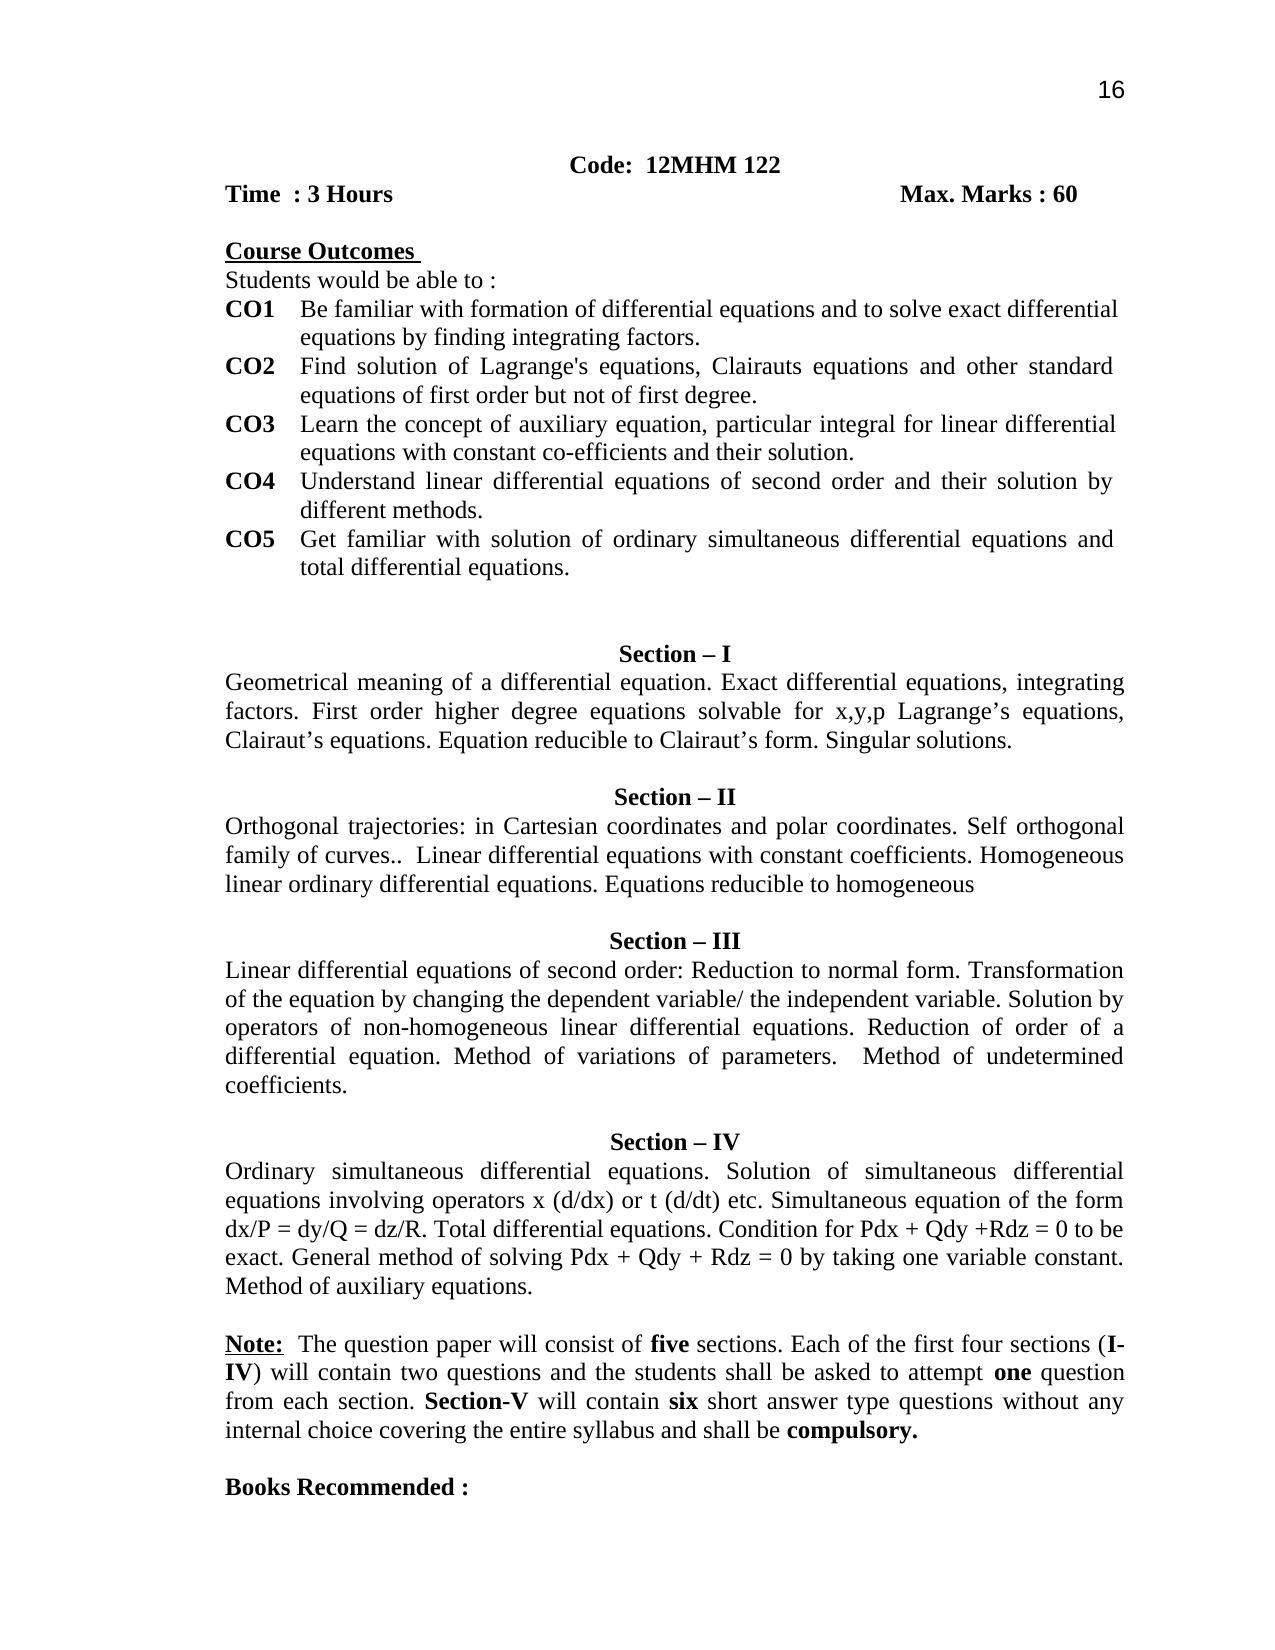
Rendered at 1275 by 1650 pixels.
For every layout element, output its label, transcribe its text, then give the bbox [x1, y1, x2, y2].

text Orthogonal trajectories: in Cartesian coordinates and polar coordinates. Self orthogonal family of curves.. Linear differential equations with constant coefficients. Homogeneous linear ordinary differential equations. Equations reducible to homogeneous [225, 811, 1125, 897]
text Books Recommended : [225, 1472, 1125, 1501]
text Note: The question paper will consist of five sections. Each of the first four sections (I-IV) will contain two questions and the students shall be asked to attempt one question from each section. Section-V will contain six short answer type questions without any internal choice covering the entire syllabus and shall be compulsory. [225, 1329, 1125, 1444]
text Section – I [225, 639, 1125, 667]
text Time : 3 Hours Max. Marks : 60 [225, 179, 1125, 207]
text CO1 Be familiar with formation of differential equations and to solve exact differential equations by finding integrating factors. [225, 294, 1125, 351]
text Section – IV [225, 1127, 1125, 1156]
text Ordinary simultaneous differential equations. Solution of simultaneous differential equations involving operators x (d/dx) or t (d/dt) etc. Simultaneous equation of the form dx/P = dy/Q = dz/R. Total differential equations. Condition for Pdx + Qdy +Rdz = 0 to be exact. General method of solving Pdx + Qdy + Rdz = 0 by taking one variable constant. Method of auxiliary equations. [225, 1156, 1125, 1300]
text Section – II [225, 782, 1125, 811]
text CO4 Understand linear differential equations of second order and their solution by different methods. [225, 466, 1125, 524]
text Geometrical meaning of a differential equation. Exact differential equations, integrating factors. First order higher degree equations solvable for x,y,p Lagrange’s equations, Clairaut’s equations. Equation reducible to Clairaut’s form. Singular solutions. [225, 667, 1125, 754]
text CO2 Find solution of Lagrange's equations, Clairauts equations and other standard equations of first order but not of first degree. [225, 351, 1125, 409]
text Linear differential equations of second order: Reduction to normal form. Transformation of the equation by changing the dependent variable/ the independent variable. Solution by operators of non-homogeneous linear differential equations. Reduction of order of a differential equation. Method of variations of parameters. Method of undetermined coefficients. [225, 955, 1125, 1099]
text Students would be able to : [225, 265, 1125, 294]
text Section – III [225, 926, 1125, 955]
text Code: 12MHM 122 [225, 150, 1125, 179]
text Course Outcomes [225, 236, 1125, 265]
text CO5 Get familiar with solution of ordinary simultaneous differential equations and total differential equations. [225, 524, 1125, 581]
text CO3 Learn the concept of auxiliary equation, particular integral for linear differential equations with constant co-efficients and their solution. [225, 409, 1125, 466]
